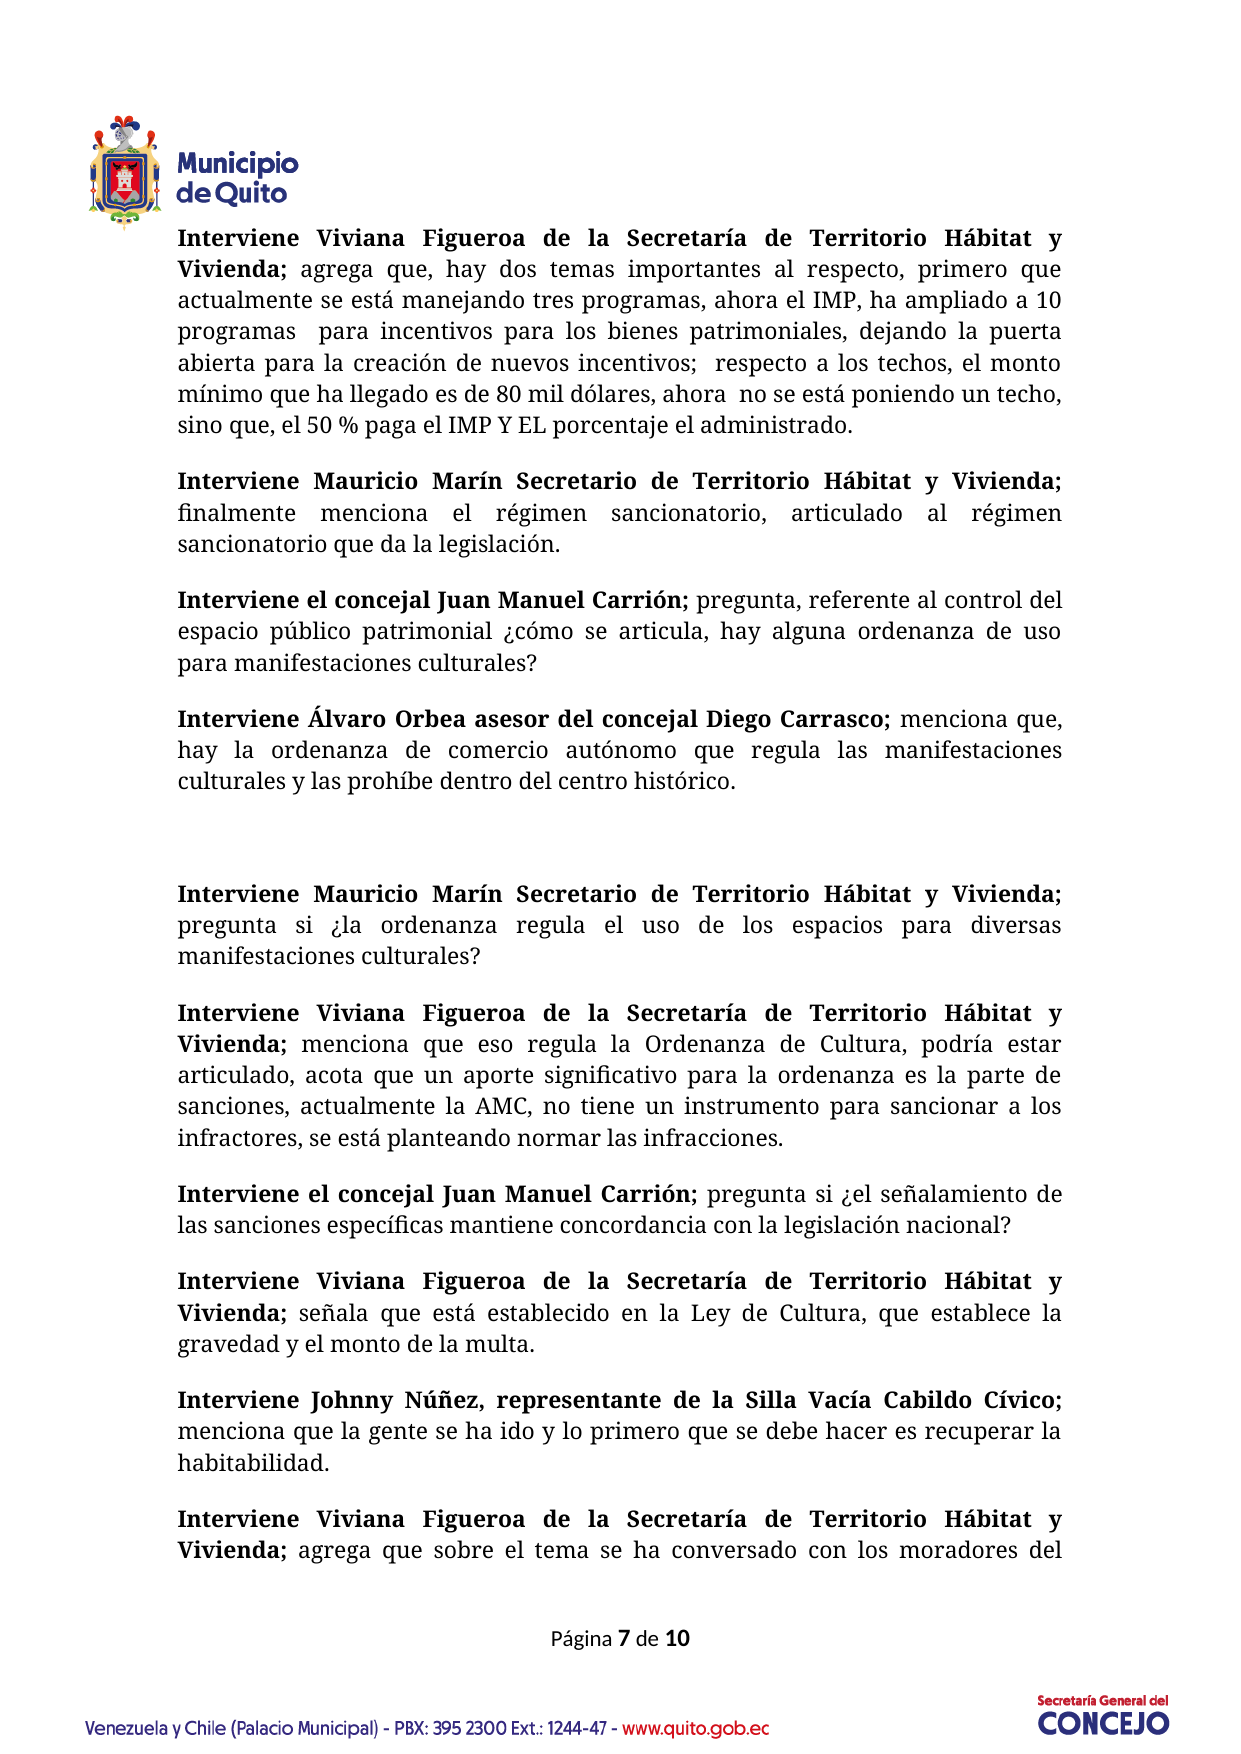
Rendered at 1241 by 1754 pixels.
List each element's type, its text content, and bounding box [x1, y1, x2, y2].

text Interviene Viviana Figueroa de la Secretaría de Territorio Hábitat y Vivienda; agrega que, hay dos temas importantes al respecto, primero que actualmente se está manejando tres programas, ahora el IMP, ha ampliado a 10 programas para incentivos para los bienes patrimoniales, dejando la puerta abierta para la creación de nuevos incentivos; respecto a los techos, el monto mínimo que ha llegado es de 80 mil dólares, ahora no se está poniendo un techo, sino que, el 50 % paga el IMP Y EL porcentaje el administrado. [177, 222, 1063, 440]
text Interviene Mauricio Marín Secretario de Territorio Hábitat y Vivienda; finalmente menciona el régimen sancionatorio, articulado al régimen sancionatorio que da la legislación. [177, 465, 1063, 559]
text Interviene Álvaro Orbea asesor del concejal Diego Carrasco; menciona que, hay la ordenanza de comercio autónomo que regula las manifestaciones culturales y las prohíbe dentro del centro histórico. [177, 703, 1063, 797]
text Interviene el concejal Juan Manuel Carrión; pregunta si ¿el señalamiento de las sanciones específicas mantiene concordancia con la legislación nacional? [177, 1178, 1063, 1240]
text Interviene Viviana Figueroa de la Secretaría de Territorio Hábitat y Vivienda; señala que está establecido en la Ley de Cultura, que establece la gravedad y el monto de la multa. [177, 1265, 1063, 1359]
text Interviene Viviana Figueroa de la Secretaría de Territorio Hábitat y Vivienda; menciona que eso regula la Ordenanza de Cultura, podría estar articulado, acota que un aporte significativo para la ordenanza es la parte de sanciones, actualmente la AMC, no tiene un instrumento para sancionar a los infractores, se está planteando normar las infracciones. [177, 997, 1063, 1153]
text Interviene Johnny Núñez, representante de la Silla Vacía Cabildo Cívico; menciona que la gente se ha ido y lo primero que se debe hacer es recuperar la habitabilidad. [177, 1384, 1063, 1478]
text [177, 1503, 1063, 1565]
text Interviene Mauricio Marín Secretario de Territorio Hábitat y Vivienda; pregunta si ¿la ordenanza regula el uso de los espacios para diversas manifestaciones culturales? [177, 878, 1063, 972]
text Interviene el concejal Juan Manuel Carrión; pregunta, referente al control del espacio público patrimonial ¿cómo se articula, hay alguna ordenanza de uso para manifestaciones culturales? [177, 584, 1063, 678]
picture [18, 71, 1222, 1754]
